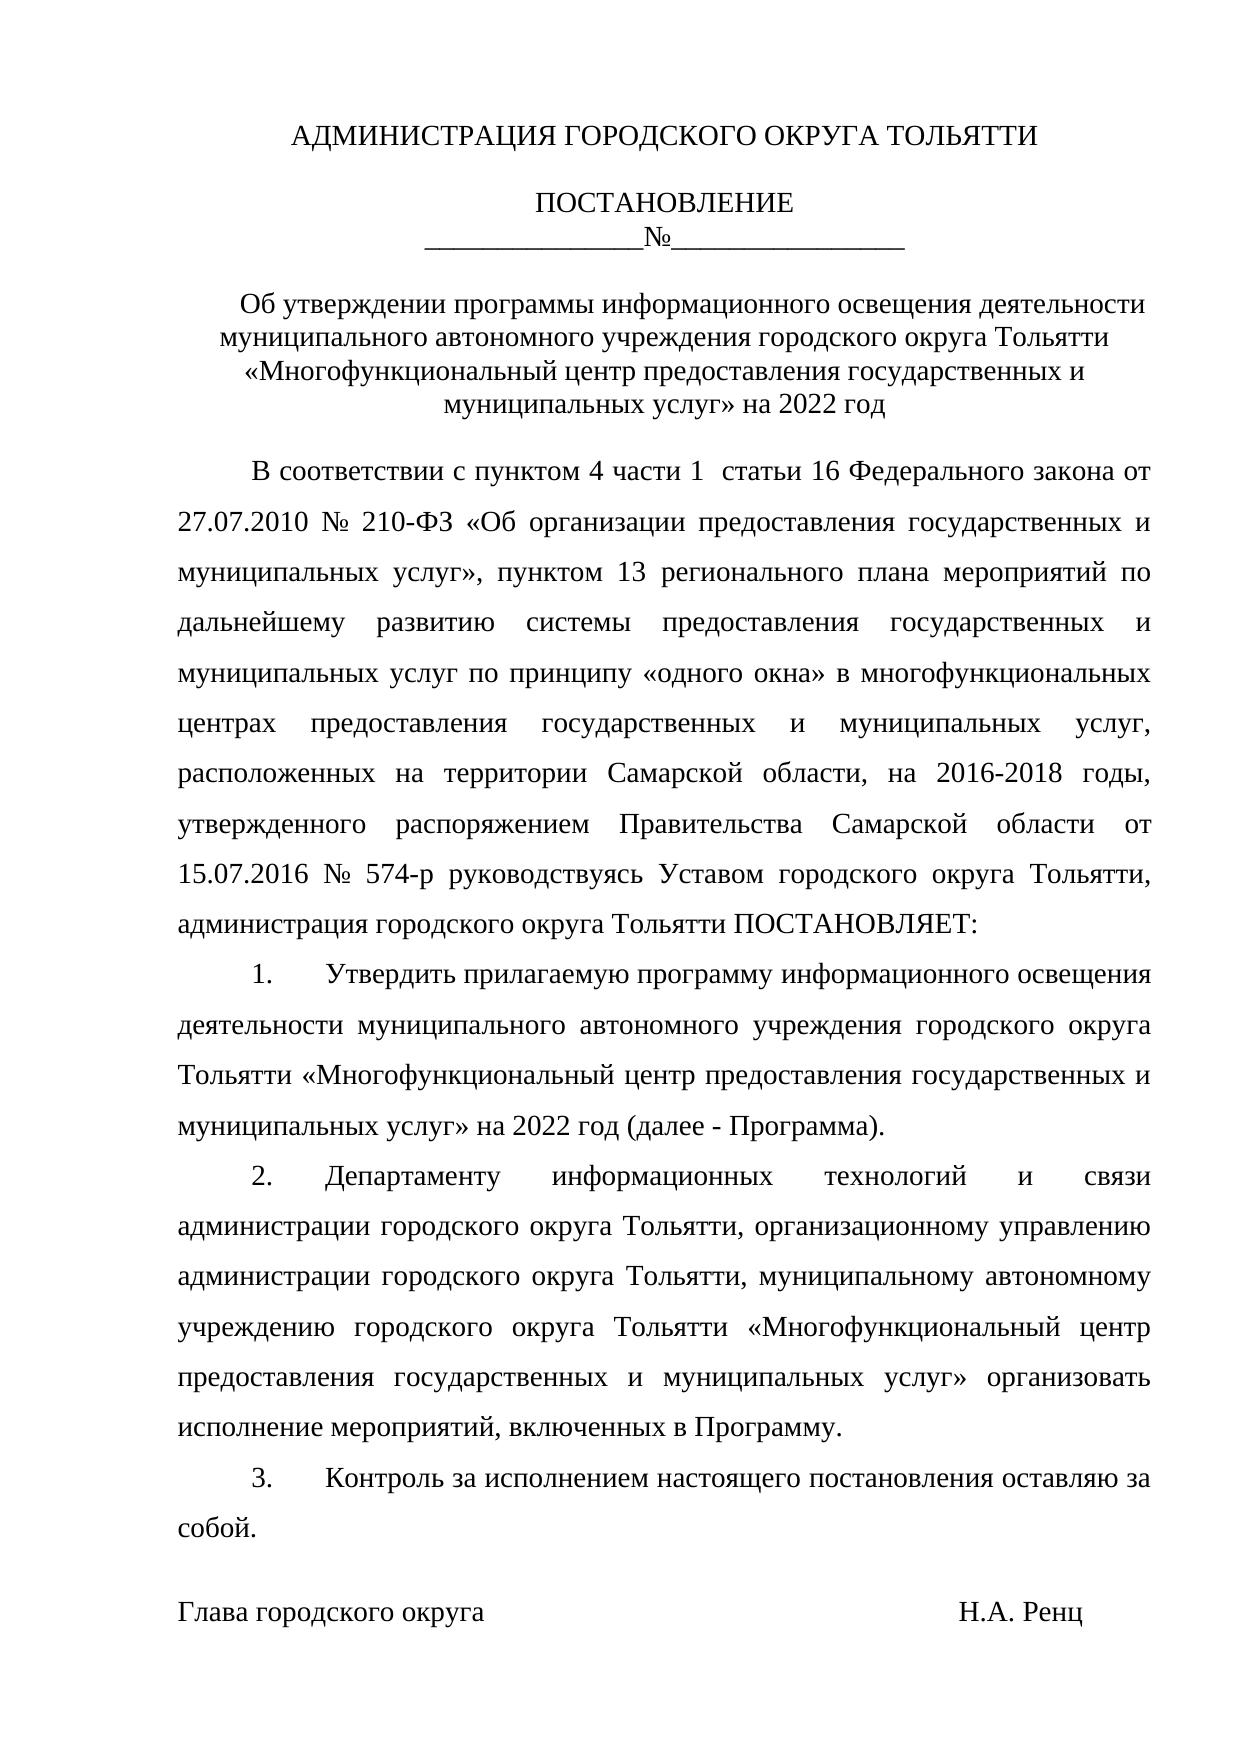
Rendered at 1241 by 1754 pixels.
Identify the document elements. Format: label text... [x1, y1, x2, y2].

title АДМИНИСТРАЦИЯ ГОРОДСКОГО ОКРУГА ТОЛЬЯТТИ [177, 118, 1152, 152]
list Утвердить прилагаемую программу информационного освещения деятельности муниципального автономного учреждения городского округа Тольятти «Многофункциональный центр предоставления государственных и муниципальных услуг» на 2022 год (далее - Программа). [177, 957, 1152, 1141]
list Контроль за исполнением настоящего постановления оставляю за собой. [177, 1460, 1152, 1544]
text В соответствии с пунктом 4 части 1 статьи 16 Федерального закона от 27.07.2010 № 210-ФЗ «Об организации предоставления государственных и муниципальных услуг», пунктом 13 регионального плана мероприятий по дальнейшему развитию системы предоставления государственных и муниципальных услуг по принципу «одного окна» в многофункциональных центрах предоставления государственных и муниципальных услуг, расположенных на территории Самарской области, на 2016-2018 годы, утвержденного распоряжением Правительства Самарской области от 15.07.2016 № 574-р руководствуясь Уставом городского округа Тольятти, администрация городского округа Тольятти ПОСТАНОВЛЯЕТ: [177, 453, 1152, 940]
text Глава городского округа Н.А. Ренц [177, 1594, 1152, 1627]
title _______________№________________ [177, 219, 1152, 252]
list Департаменту информационных технологий и связи администрации городского округа Тольятти, организационному управлению администрации городского округа Тольятти, муниципальному автономному учреждению городского округа Тольятти «Многофункциональный центр предоставления государственных и муниципальных услуг» организовать исполнение мероприятий, включенных в Программу. [177, 1158, 1152, 1443]
text Об утверждении программы информационного освещения деятельности муниципального автономного учреждения городского округа Тольятти «Многофункциональный центр предоставления государственных и муниципальных услуг» на 2022 год [177, 286, 1152, 420]
title ПОСТАНОВЛЕНИЕ [177, 185, 1152, 219]
